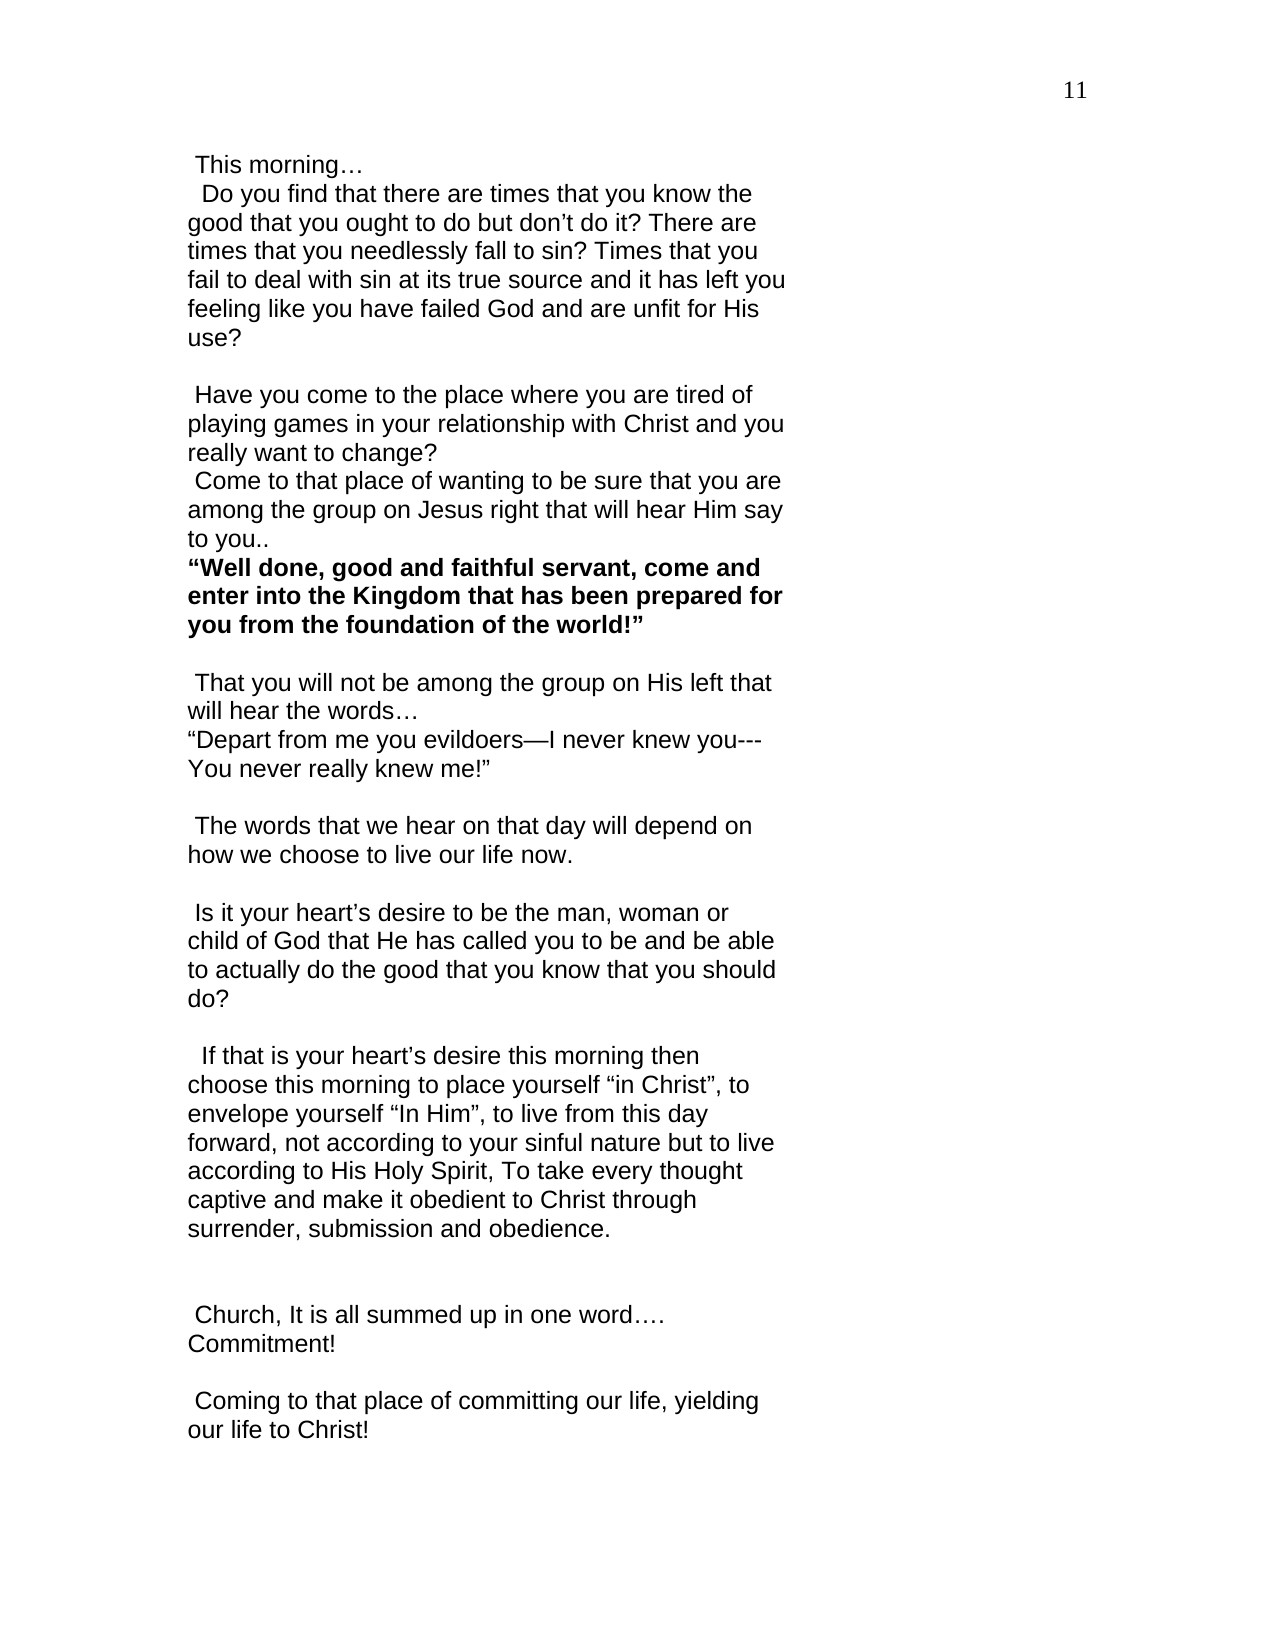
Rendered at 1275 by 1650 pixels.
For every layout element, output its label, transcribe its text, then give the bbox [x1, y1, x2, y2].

text Church, It is all summed up in one word…. Commitment! [187, 1300, 787, 1357]
text That you will not be among the group on His left that will hear the words… [187, 667, 787, 725]
text Coming to that place of committing our life, yielding our life to Christ! [187, 1386, 787, 1444]
text Do you find that there are times that you know the good that you ought to do but don’t do it? There are times that you needlessly fall to sin? Times that you fail to deal with sin at its true source and it has left you feeling like you have failed God and are unfit for His use? [187, 179, 787, 351]
text This morning… [187, 150, 787, 179]
text Have you come to the place where you are tired of playing games in your relationship with Christ and you really want to change? [187, 380, 787, 466]
text The words that we hear on that day will depend on how we choose to live our life now. [187, 811, 787, 869]
text Come to that place of wanting to be sure that you are among the group on Jesus right that will hear Him say to you.. [187, 466, 787, 552]
text Is it your heart’s desire to be the man, woman or child of God that He has called you to be and be able to actually do the good that you know that you should do? [187, 897, 787, 1012]
text “Well done, good and faithful servant, come and enter into the Kingdom that has been prepared for you from the foundation of the world!” [187, 552, 787, 639]
text “Depart from me you evildoers—I never knew you---You never really knew me!” [187, 725, 787, 782]
text If that is your heart’s desire this morning then choose this morning to place yourself “in Christ”, to envelope yourself “In Him”, to live from this day forward, not according to your sinful nature but to live according to His Holy Spirit, To take every thought captive and make it obedient to Christ through surrender, submission and obedience. [187, 1041, 787, 1242]
